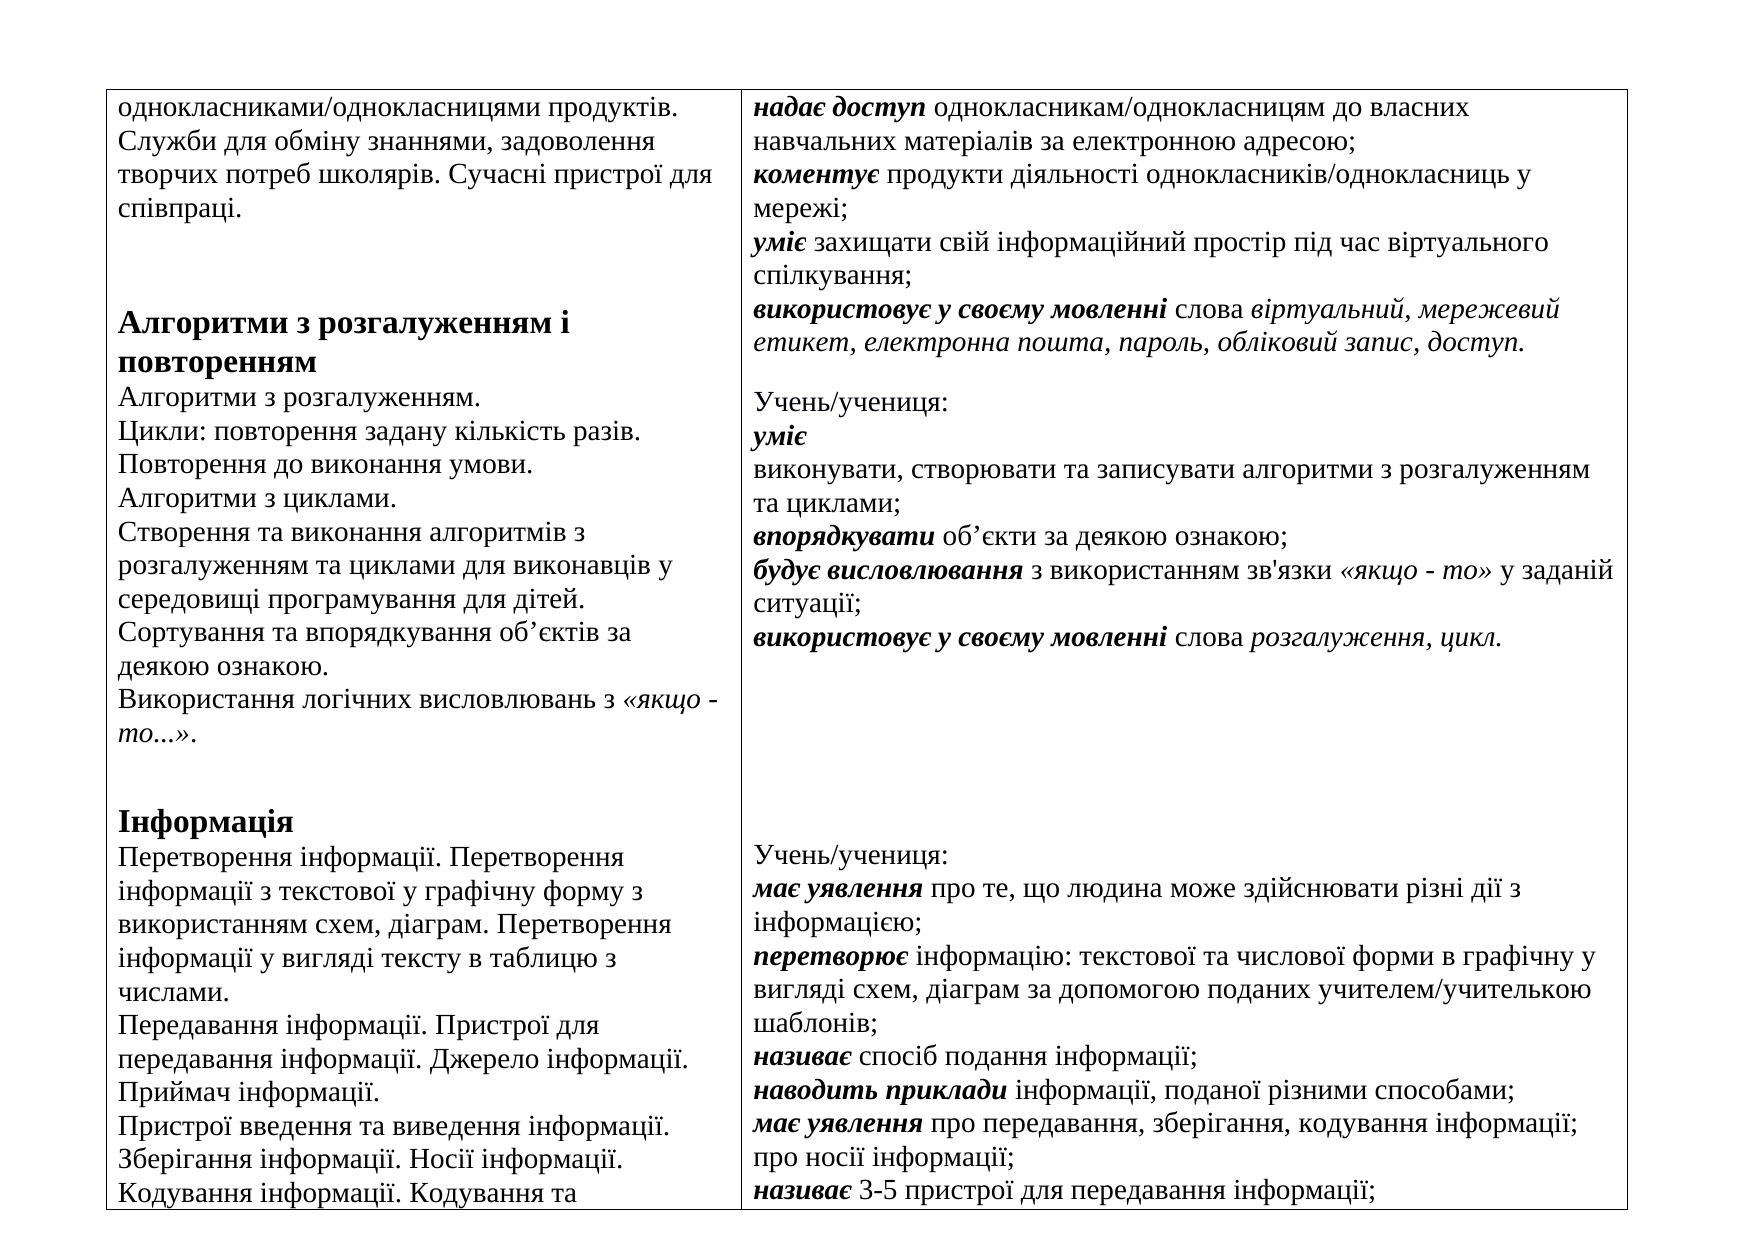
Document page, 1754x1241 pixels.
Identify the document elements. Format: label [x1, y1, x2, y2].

table_cell [742, 90, 1627, 1208]
table_cell [107, 90, 741, 1208]
